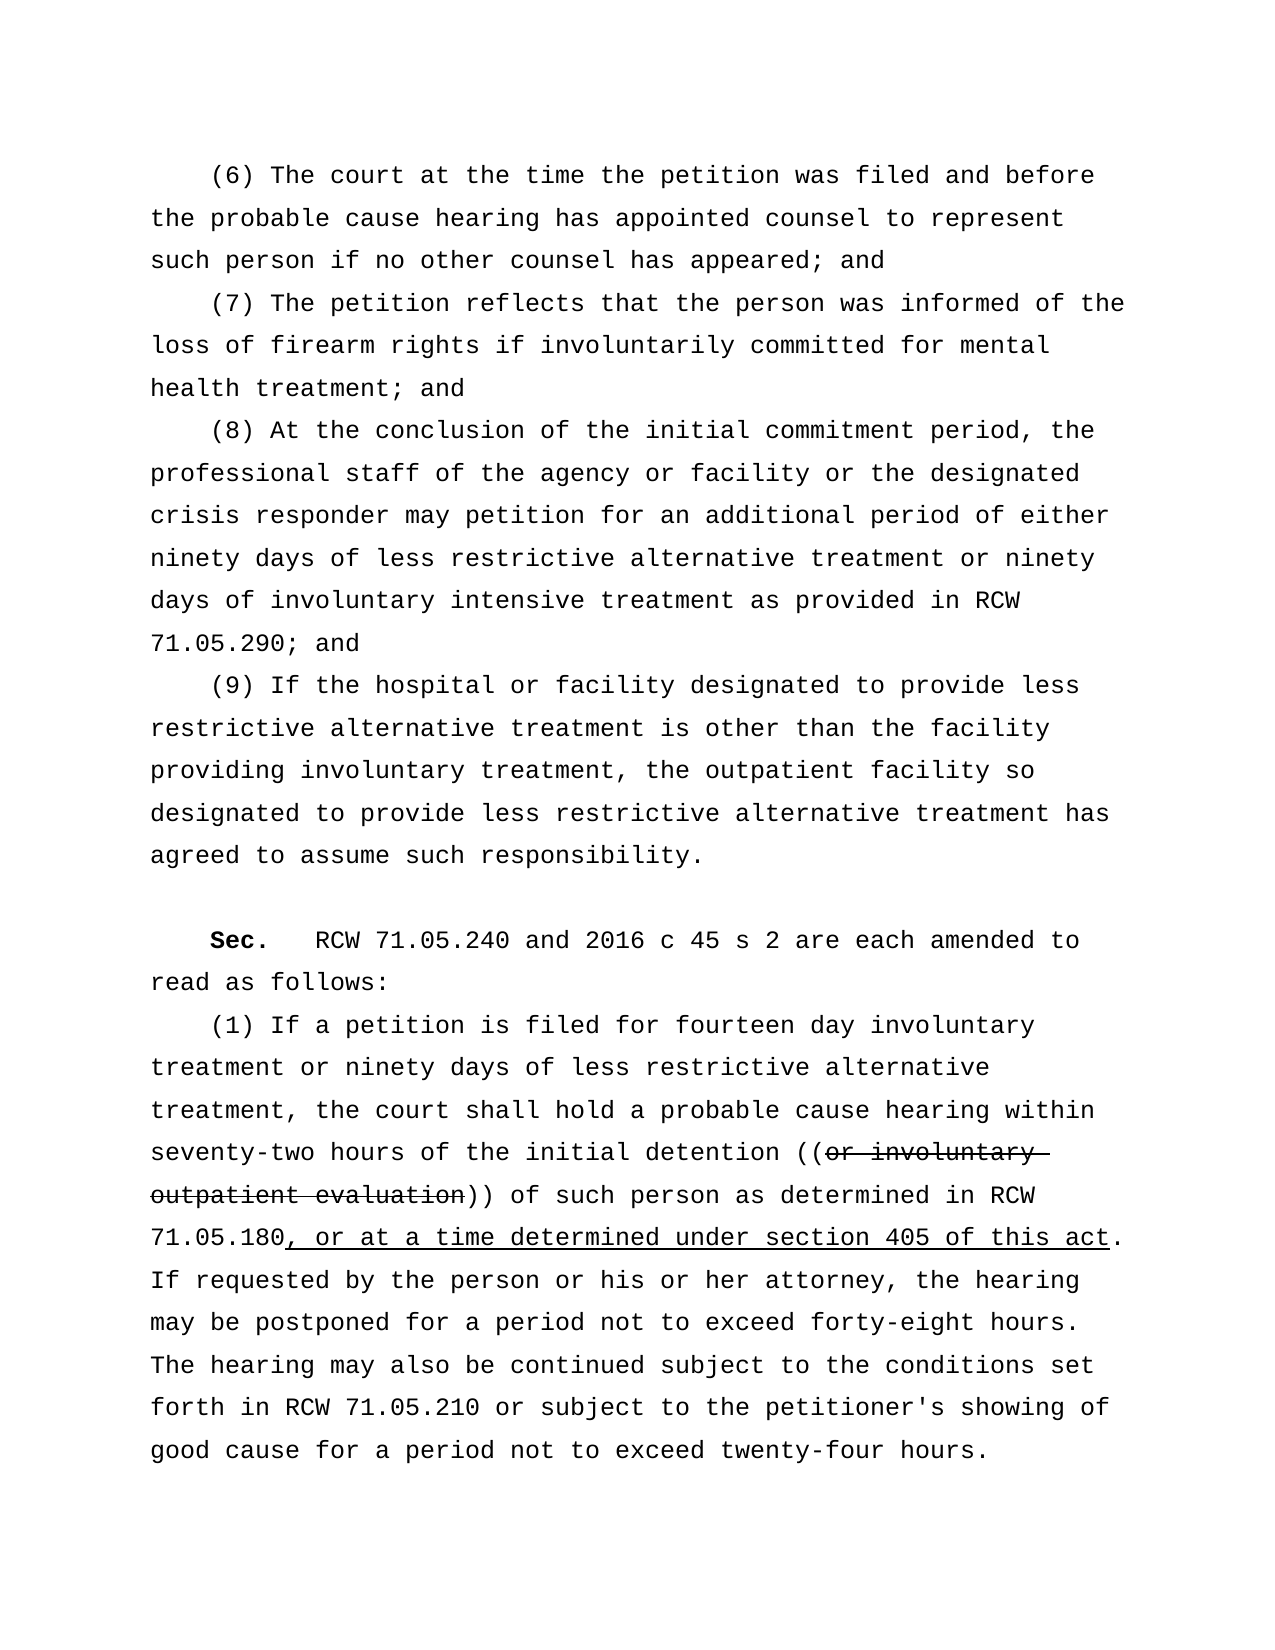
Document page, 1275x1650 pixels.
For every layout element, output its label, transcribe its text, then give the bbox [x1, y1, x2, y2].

text (8) At the conclusion of the initial commitment period, the professional staff of the agency or facility or the designated crisis responder may petition for an additional period of either ninety days of less restrictive alternative treatment or ninety days of involuntary intensive treatment as provided in RCW 71.05.290; and [150, 405, 1125, 660]
text (6) The court at the time the petition was filed and before the probable cause hearing has appointed counsel to represent such person if no other counsel has appeared; and [150, 150, 1125, 277]
text Sec. RCW 71.05.240 and 2016 c 45 s 2 are each amended to read as follows: [150, 914, 1125, 999]
text (1) If a petition is filed for fourteen day involuntary treatment or ninety days of less restrictive alternative treatment, the court shall hold a probable cause hearing within seventy-two hours of the initial detention ((or involuntary outpatient evaluation)) of such person as determined in RCW 71.05.180, or at a time determined under section 405 of this act. If requested by the person or his or her attorney, the hearing may be postponed for a period not to exceed forty-eight hours. The hearing may also be continued subject to the conditions set forth in RCW 71.05.210 or subject to the petitioner's showing of good cause for a period not to exceed twenty-four hours. [150, 999, 1125, 1467]
text (9) If the hospital or facility designated to provide less restrictive alternative treatment is other than the facility providing involuntary treatment, the outpatient facility so designated to provide less restrictive alternative treatment has agreed to assume such responsibility. [150, 660, 1125, 872]
text (7) The petition reflects that the person was informed of the loss of firearm rights if involuntarily committed for mental health treatment; and [150, 277, 1125, 405]
